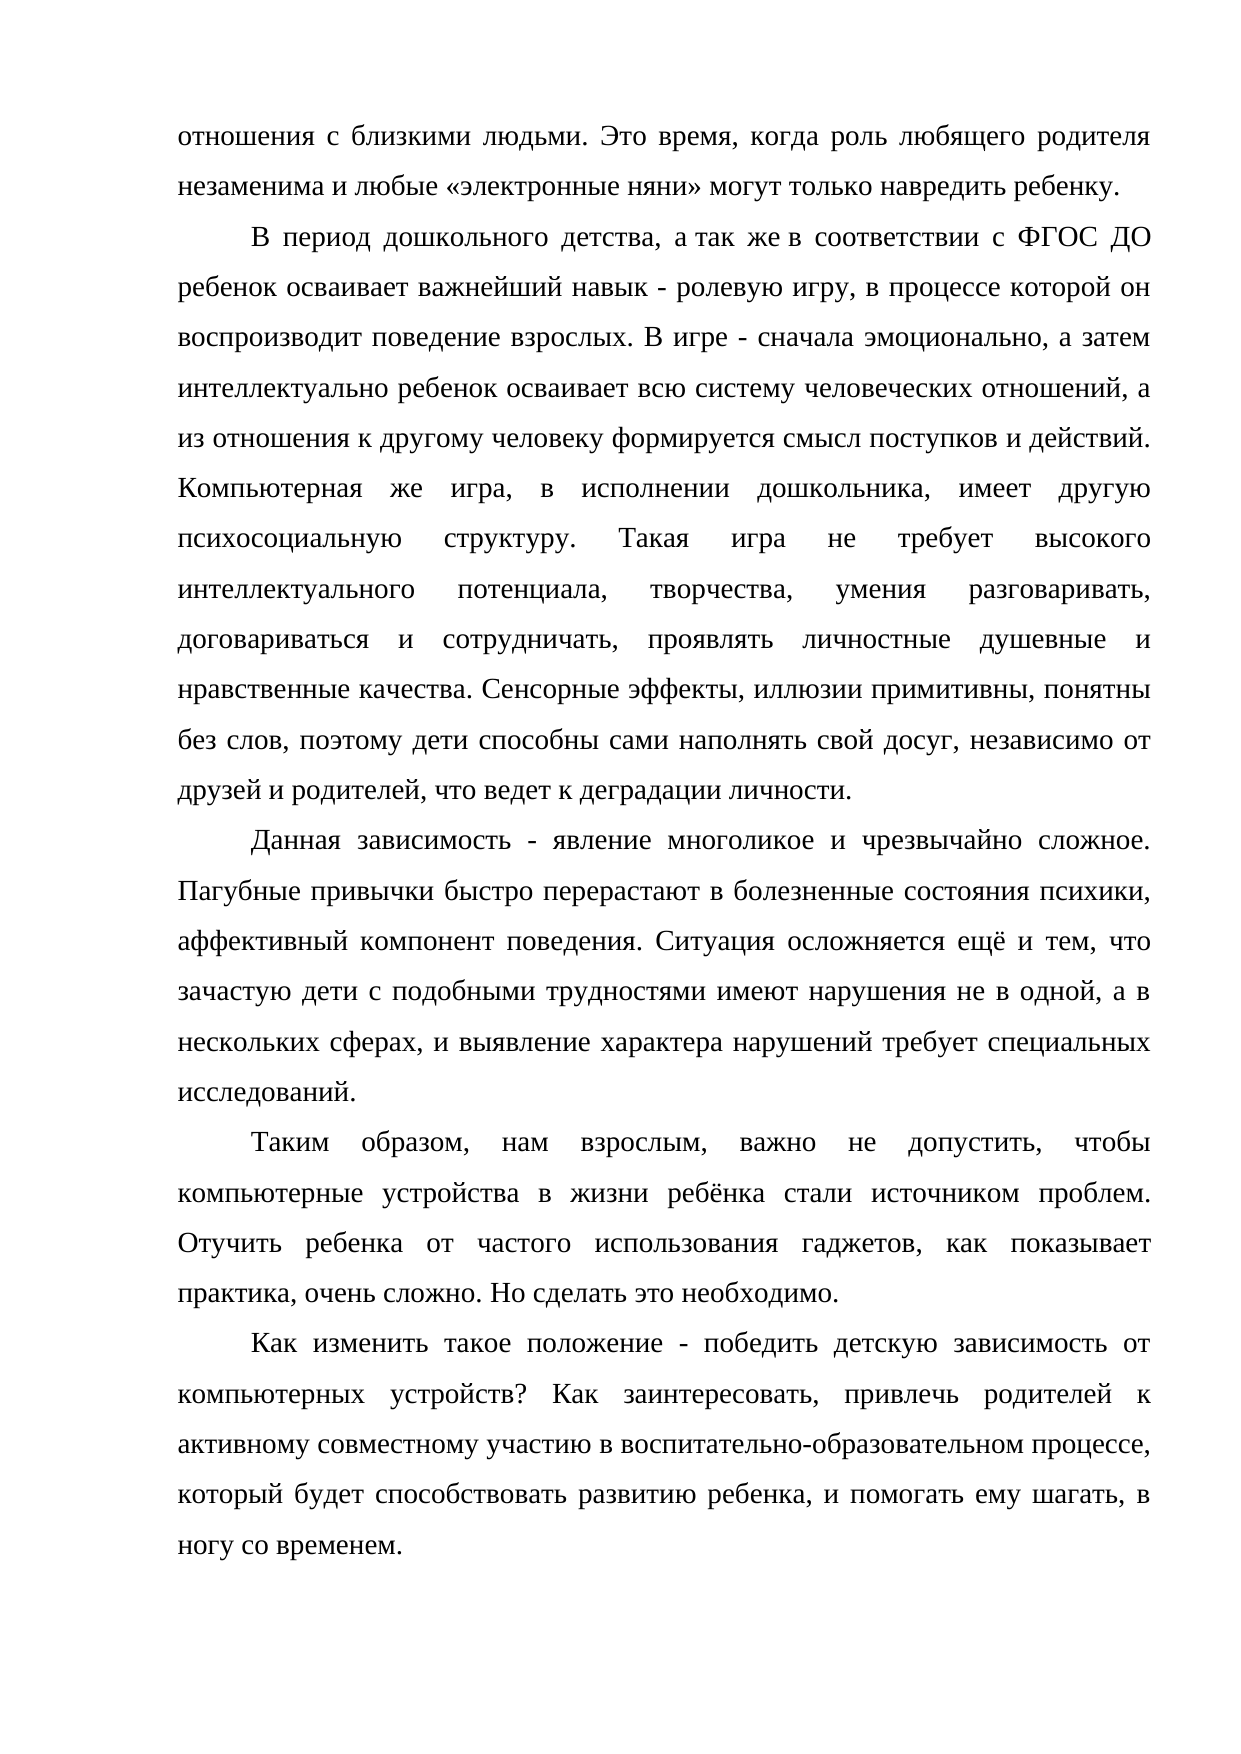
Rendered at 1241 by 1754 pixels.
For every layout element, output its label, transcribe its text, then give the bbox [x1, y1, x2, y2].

text Как изменить такое положение - победить детскую зависимость от компьютерных устройств? Как заинтересовать, привлечь родителей к активному совместному участию в воспитательно-образовательном процессе, который будет способствовать развитию ребенка, и помогать ему шагать, в ногу со временем. [177, 1326, 1152, 1560]
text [177, 118, 1152, 202]
text В период дошкольного детства, а так же в соответствии с ФГОС ДО ребенок осваивает важнейший навык - ролевую игру, в процессе которой он воспроизводит поведение взрослых. В игре - сначала эмоционально, а затем интеллектуально ребенок осваивает всю систему человеческих отношений, а из отношения к другому человеку формируется смысл поступков и действий. Компьютерная же игра, в исполнении дошкольника, имеет другую психосоциальную структуру. Такая игра не требует высокого интеллектуального потенциала, творчества, умения разговаривать, договариваться и сотрудничать, проявлять личностные душевные и нравственные качества. Сенсорные эффекты, иллюзии примитивны, понятны без слов, поэтому дети способны сами наполнять свой досуг, независимо от друзей и родителей, что ведет к деградации личности. [177, 219, 1152, 806]
text Данная зависимость - явление многоликое и чрезвычайно сложное. Пагубные привычки быстро перерастают в болезненные состояния психики, аффективный компонент поведения. Ситуация осложняется ещё и тем, что зачастую дети с подобными трудностями имеют нарушения не в одной, а в нескольких сферах, и выявление характера нарушений требует специальных исследований. [177, 822, 1152, 1108]
text Таким образом, нам взрослым, важно не допустить, чтобы компьютерные устройства в жизни ребёнка стали источником проблем. Отучить ребенка от частого использования гаджетов, как показывает практика, очень сложно. Но сделать это необходимо. [177, 1124, 1152, 1309]
